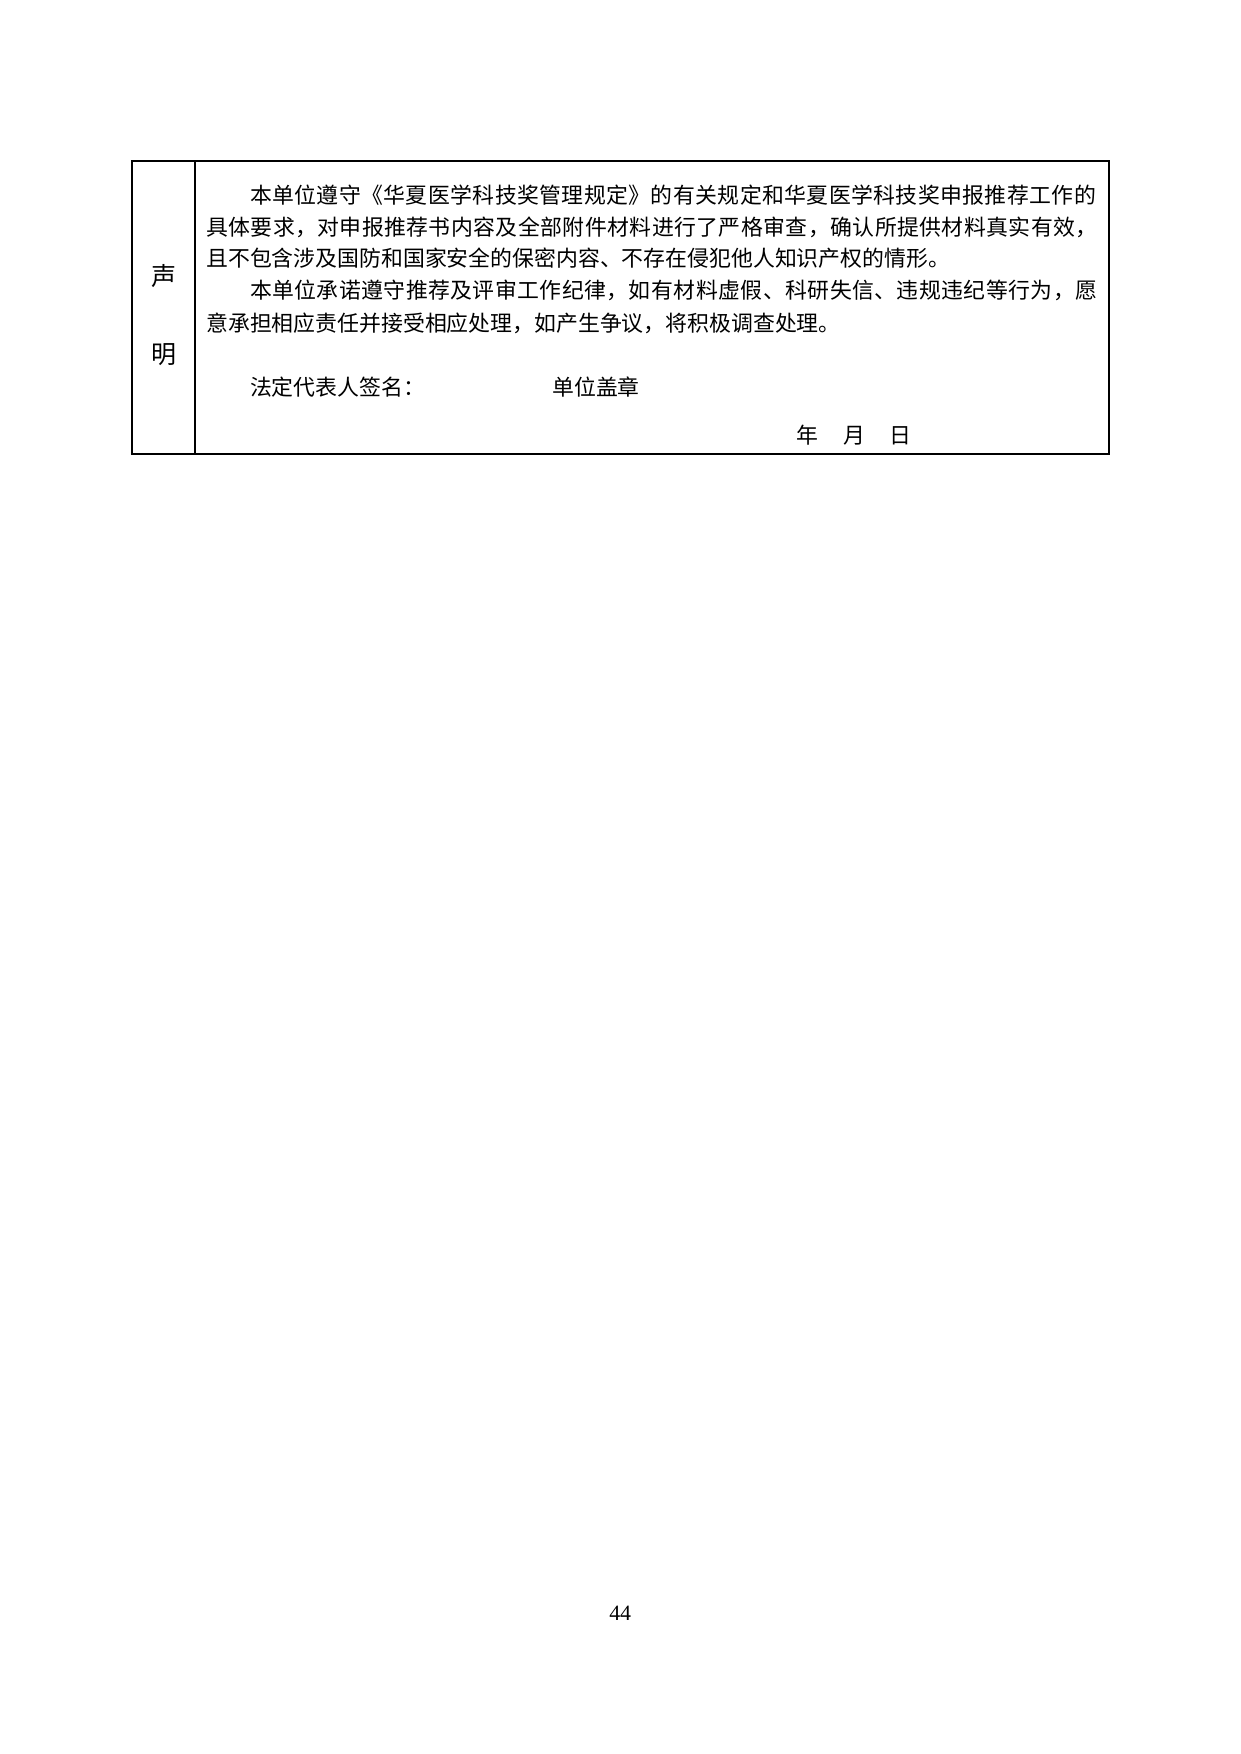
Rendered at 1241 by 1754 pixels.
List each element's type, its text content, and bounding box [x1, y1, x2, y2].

table_cell 声 明 [133, 162, 194, 453]
table_cell 本单位遵守《华夏医学科技奖管理规定》的有关规定和华夏医学科技奖申报推荐工作的具体要求，对申报推荐书内容及全部附件材料进行了严格审查，确认所提供材料真实有效，且不包含涉及国防和国家安全的保密内容、不存在侵犯他人知识产权的情形。 本单位承诺遵守推荐及评审工作纪律，如有材料虚假、科研失信、违规违纪等行为，愿意承担相应责任并接受相应处理，如产生争议，将积极调查处理。 法定代表人签名： 单位盖章 年 月 日 [196, 162, 1108, 453]
